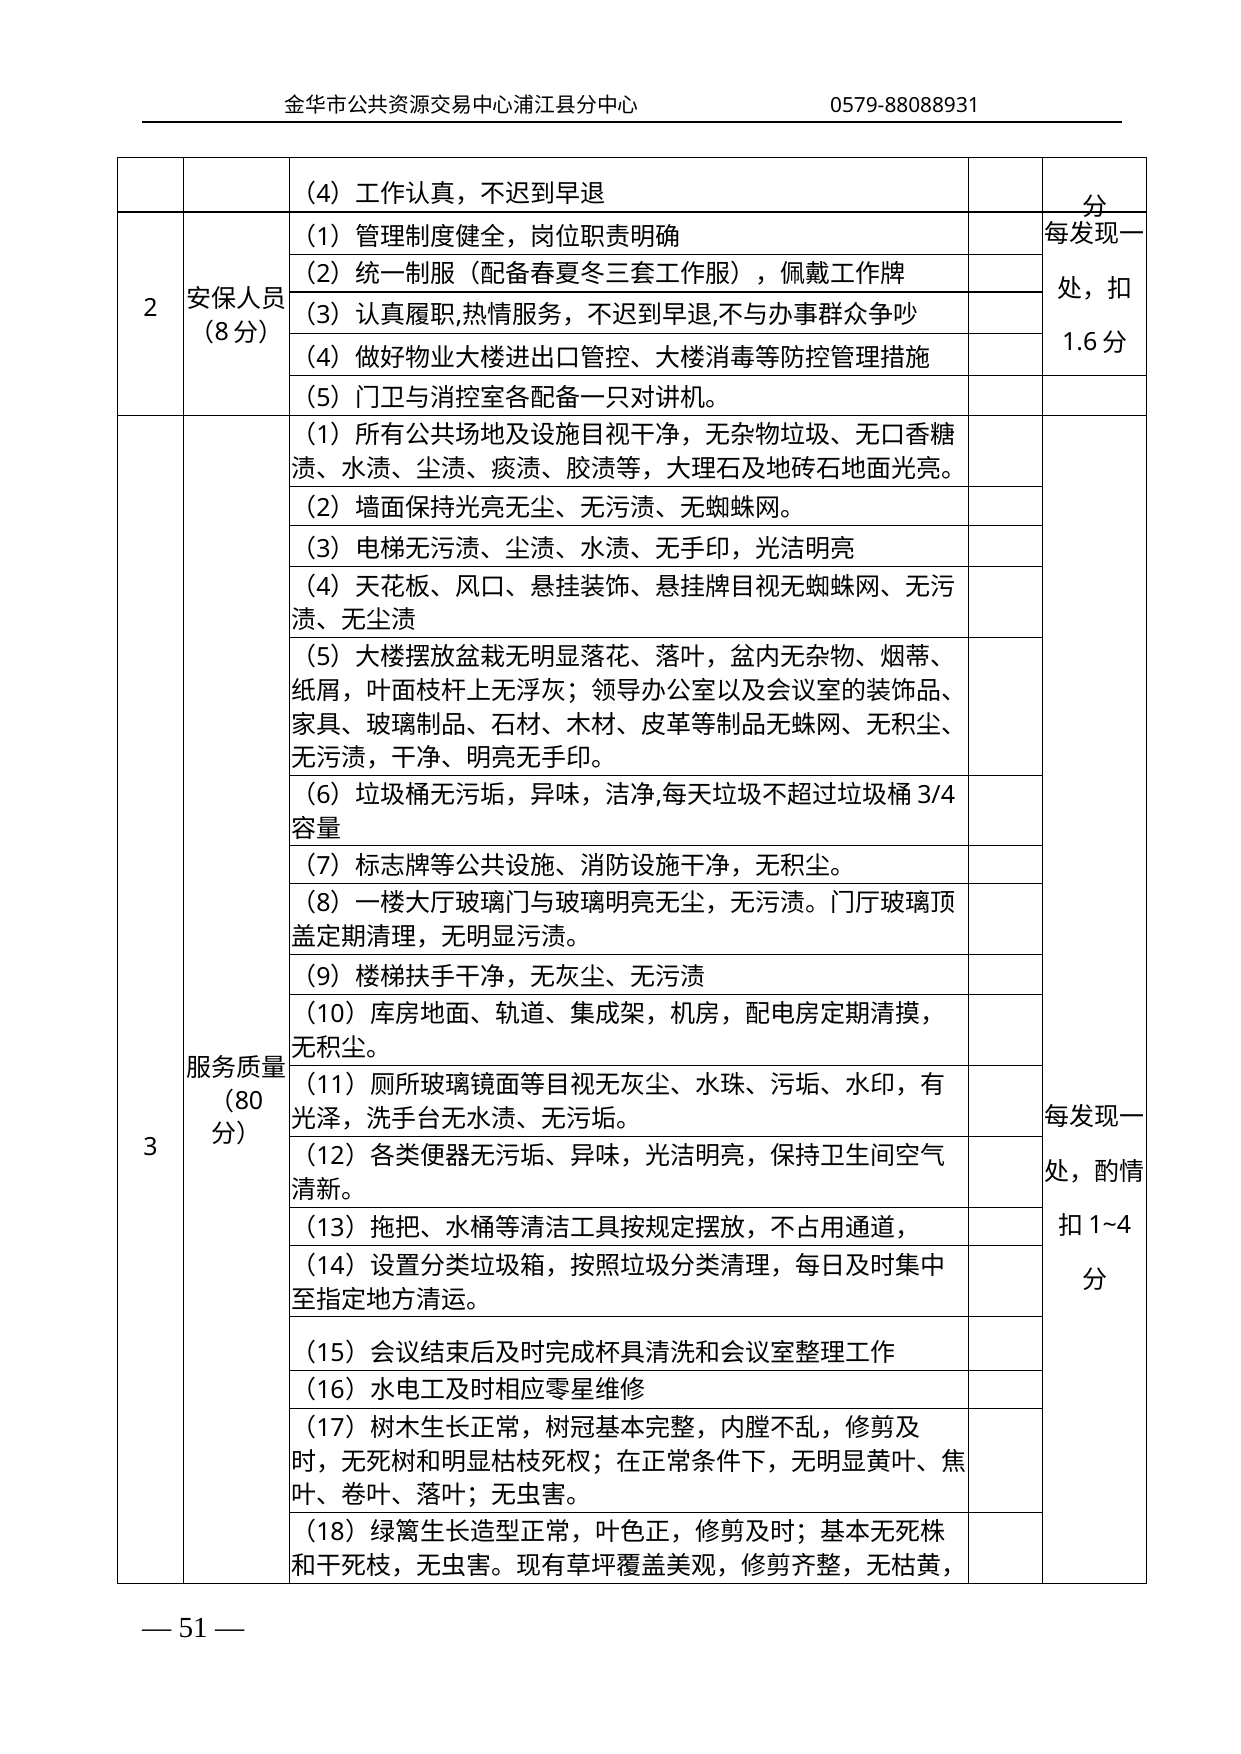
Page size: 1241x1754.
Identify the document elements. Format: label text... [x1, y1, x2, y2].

table_cell （16）水电工及时相应零星维修 [290, 1371, 968, 1408]
table_cell 3 [118, 416, 183, 1583]
table_cell （2）统一制服（配备春夏冬三套工作服），佩戴工作牌 [290, 255, 968, 291]
table_cell [969, 334, 1042, 375]
table_cell [969, 1409, 1042, 1512]
table_cell [969, 376, 1042, 415]
table_cell （9）楼梯扶手干净，无灰尘、无污渍 [290, 955, 968, 994]
table_cell [969, 1137, 1042, 1207]
table_cell 安保人员（8分） [184, 213, 289, 415]
table_cell [969, 846, 1042, 883]
table_cell [969, 213, 1042, 254]
table_cell （17）树木生长正常，树冠基本完整，内膛不乱，修剪及时，无死树和明显枯枝死杈；在正常条件下，无明显黄叶、焦叶、卷叶、落叶；无虫害。 [290, 1409, 968, 1512]
table_cell [969, 487, 1042, 525]
table_cell [969, 416, 1042, 486]
table_cell （12）各类便器无污垢、异味，光洁明亮，保持卫生间空气清新。 [290, 1137, 968, 1207]
table_cell [1043, 376, 1146, 415]
table_cell [969, 567, 1042, 637]
table_cell 2 [118, 213, 183, 415]
table_cell [969, 1513, 1042, 1583]
table_cell （5）大楼摆放盆栽无明显落花、落叶，盆内无杂物、烟蒂、纸屑，叶面枝杆上无浮灰；领导办公室以及会议室的装饰品、家具、玻璃制品、石材、木材、皮革等制品无蛛网、无积尘、无污渍，干净、明亮无手印。 [290, 638, 968, 774]
table_cell （4）天花板、风口、悬挂装饰、悬挂牌目视无蜘蛛网、无污渍、无尘渍 [290, 567, 968, 637]
table_cell （15）会议结束后及时完成杯具清洗和会议室整理工作 [290, 1317, 968, 1370]
table_cell 每发现一处，扣1.6分 [1043, 213, 1146, 375]
table_cell （6）垃圾桶无污垢，异味，洁净,每天垃圾不超过垃圾桶3/4容量 [290, 776, 968, 845]
table_cell [969, 1246, 1042, 1316]
table_cell （8）一楼大厅玻璃门与玻璃明亮无尘，无污渍。门厅玻璃顶盖定期清理，无明显污渍。 [290, 884, 968, 954]
table_cell （4）做好物业大楼进出口管控、大楼消毒等防控管理措施 [290, 334, 968, 375]
table_cell 每发现一处，酌情扣1~4分 [1043, 416, 1146, 1583]
table_cell [969, 293, 1042, 332]
table_cell （10）库房地面、轨道、集成架，机房，配电房定期清摸，无积尘。 [290, 995, 968, 1065]
table_cell [969, 1066, 1042, 1136]
table_cell [969, 158, 1042, 211]
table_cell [290, 1513, 968, 1583]
table_cell （3）电梯无污渍、尘渍、水渍、无手印，光洁明亮 [290, 526, 968, 566]
table_cell [969, 995, 1042, 1065]
table_cell 服务质量（80分） [184, 416, 289, 1583]
table_cell （13）拖把、水桶等清洁工具按规定摆放，不占用通道， [290, 1208, 968, 1245]
table_cell （7）标志牌等公共设施、消防设施干净，无积尘。 [290, 846, 968, 883]
table_cell （3）认真履职,热情服务，不迟到早退,不与办事群众争吵 [290, 293, 968, 332]
table_cell [969, 526, 1042, 566]
table_cell （11）厕所玻璃镜面等目视无灰尘、水珠、污垢、水印，有光泽，洗手台无水渍、无污垢。 [290, 1066, 968, 1136]
table_cell [969, 638, 1042, 774]
table_cell [969, 884, 1042, 954]
table_cell [969, 1371, 1042, 1408]
table_cell （1）管理制度健全，岗位职责明确 [290, 213, 968, 254]
table_cell [969, 776, 1042, 845]
table_cell [969, 955, 1042, 994]
table_cell （1）所有公共场地及设施目视干净，无杂物垃圾、无口香糖渍、水渍、尘渍、痰渍、胶渍等，大理石及地砖石地面光亮。 [290, 416, 968, 486]
table_cell （14）设置分类垃圾箱，按照垃圾分类清理，每日及时集中至指定地方清运。 [290, 1246, 968, 1316]
table_cell （5）门卫与消控室各配备一只对讲机。 [290, 376, 968, 415]
table_cell [969, 1208, 1042, 1245]
table_cell [969, 255, 1042, 291]
table_cell （4）工作认真，不迟到早退 [290, 158, 968, 211]
table_cell （2）墙面保持光亮无尘、无污渍、无蜘蛛网。 [290, 487, 968, 525]
table_cell [969, 1317, 1042, 1370]
